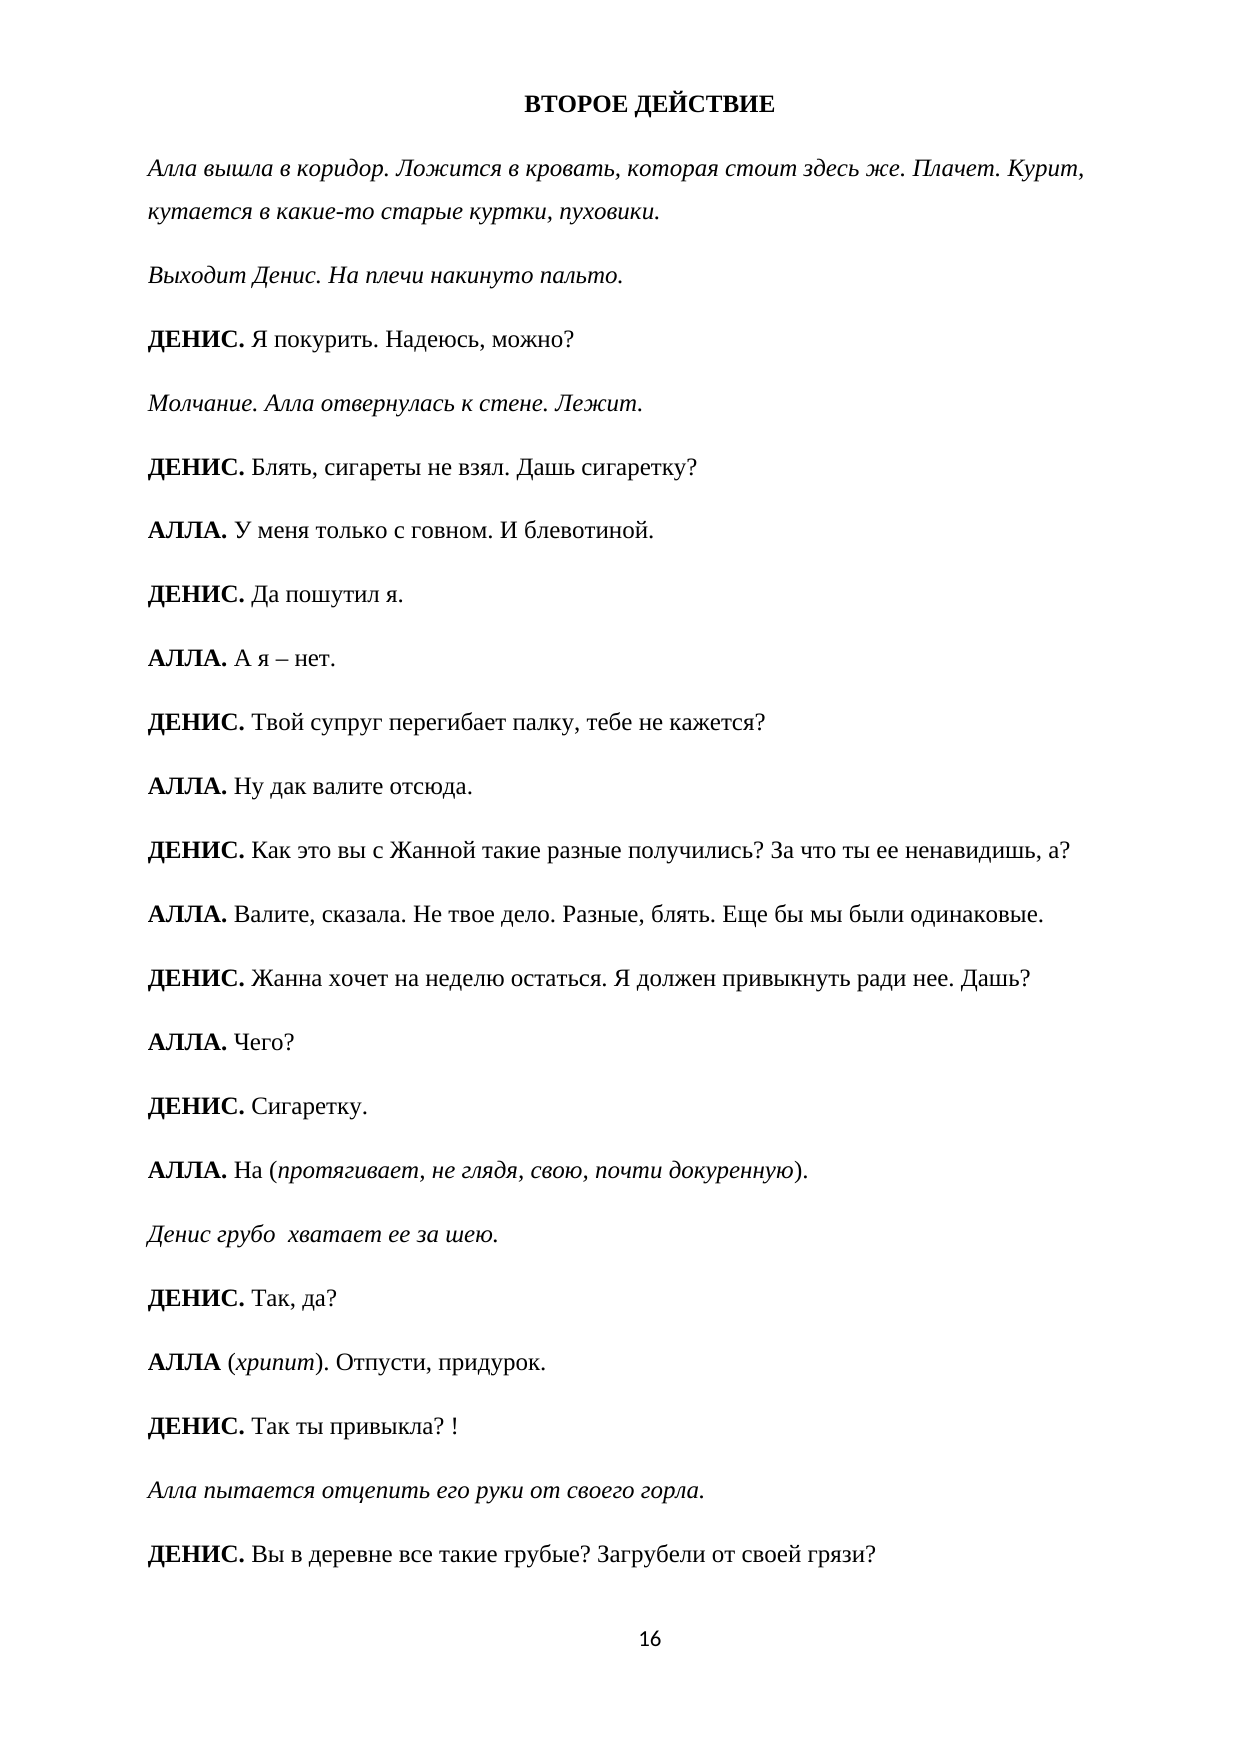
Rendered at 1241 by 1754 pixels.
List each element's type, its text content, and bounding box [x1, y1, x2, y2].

text ДЕНИС. Как это вы с Жанной такие разные получились? За что ты ее ненавидишь, а? [148, 835, 1152, 864]
text АЛЛА. Валите, сказала. Не твое дело. Разные, блять. Еще бы мы были одинаковые. [148, 899, 1152, 928]
text ДЕНИС. Я покурить. Надеюсь, можно? [148, 324, 1152, 352]
text Алла пытается отцепить его руки от своего горла. [148, 1475, 1152, 1504]
text Выходит Денис. На плечи накинуто пальто. [148, 260, 1152, 288]
text АЛЛА. На (протягивает, не глядя, свою, почти докуренную). [148, 1155, 1152, 1184]
text ДЕНИС. Да пошутил я. [148, 579, 1152, 608]
text ДЕНИС. Блять, сигареты не взял. Дашь сигаретку? [148, 452, 1152, 480]
text ВТОРОЕ ДЕЙСТВИЕ [148, 89, 1152, 117]
text ДЕНИС. Сигаретку. [148, 1091, 1152, 1120]
text ДЕНИС. Жанна хочет на неделю остаться. Я должен привыкнуть ради нее. Дашь? [148, 963, 1152, 992]
text ДЕНИС. Так, да? [148, 1283, 1152, 1312]
text ДЕНИС. Твой супруг перегибает палку, тебе не кажется? [148, 707, 1152, 736]
text Алла вышла в коридор. Ложится в кровать, которая стоит здесь же. Плачет. Курит, кутается в какие-то старые куртки, пуховики. [148, 153, 1152, 224]
text Молчание. Алла отвернулась к стене. Лежит. [148, 388, 1152, 416]
text АЛЛА. Чего? [148, 1027, 1152, 1056]
text АЛЛА. Ну дак валите отсюда. [148, 771, 1152, 800]
text АЛЛА. А я – нет. [148, 643, 1152, 672]
text АЛЛА. У меня только с говном. И блевотиной. [148, 516, 1152, 544]
text АЛЛА (хрипит). Отпусти, придурок. [148, 1347, 1152, 1376]
text ДЕНИС. Вы в деревне все такие грубые? Загрубели от своей грязи? [148, 1539, 1152, 1568]
text Денис грубо хватает ее за шею. [148, 1219, 1152, 1248]
text ДЕНИС. Так ты привыкла? ! [148, 1411, 1152, 1440]
